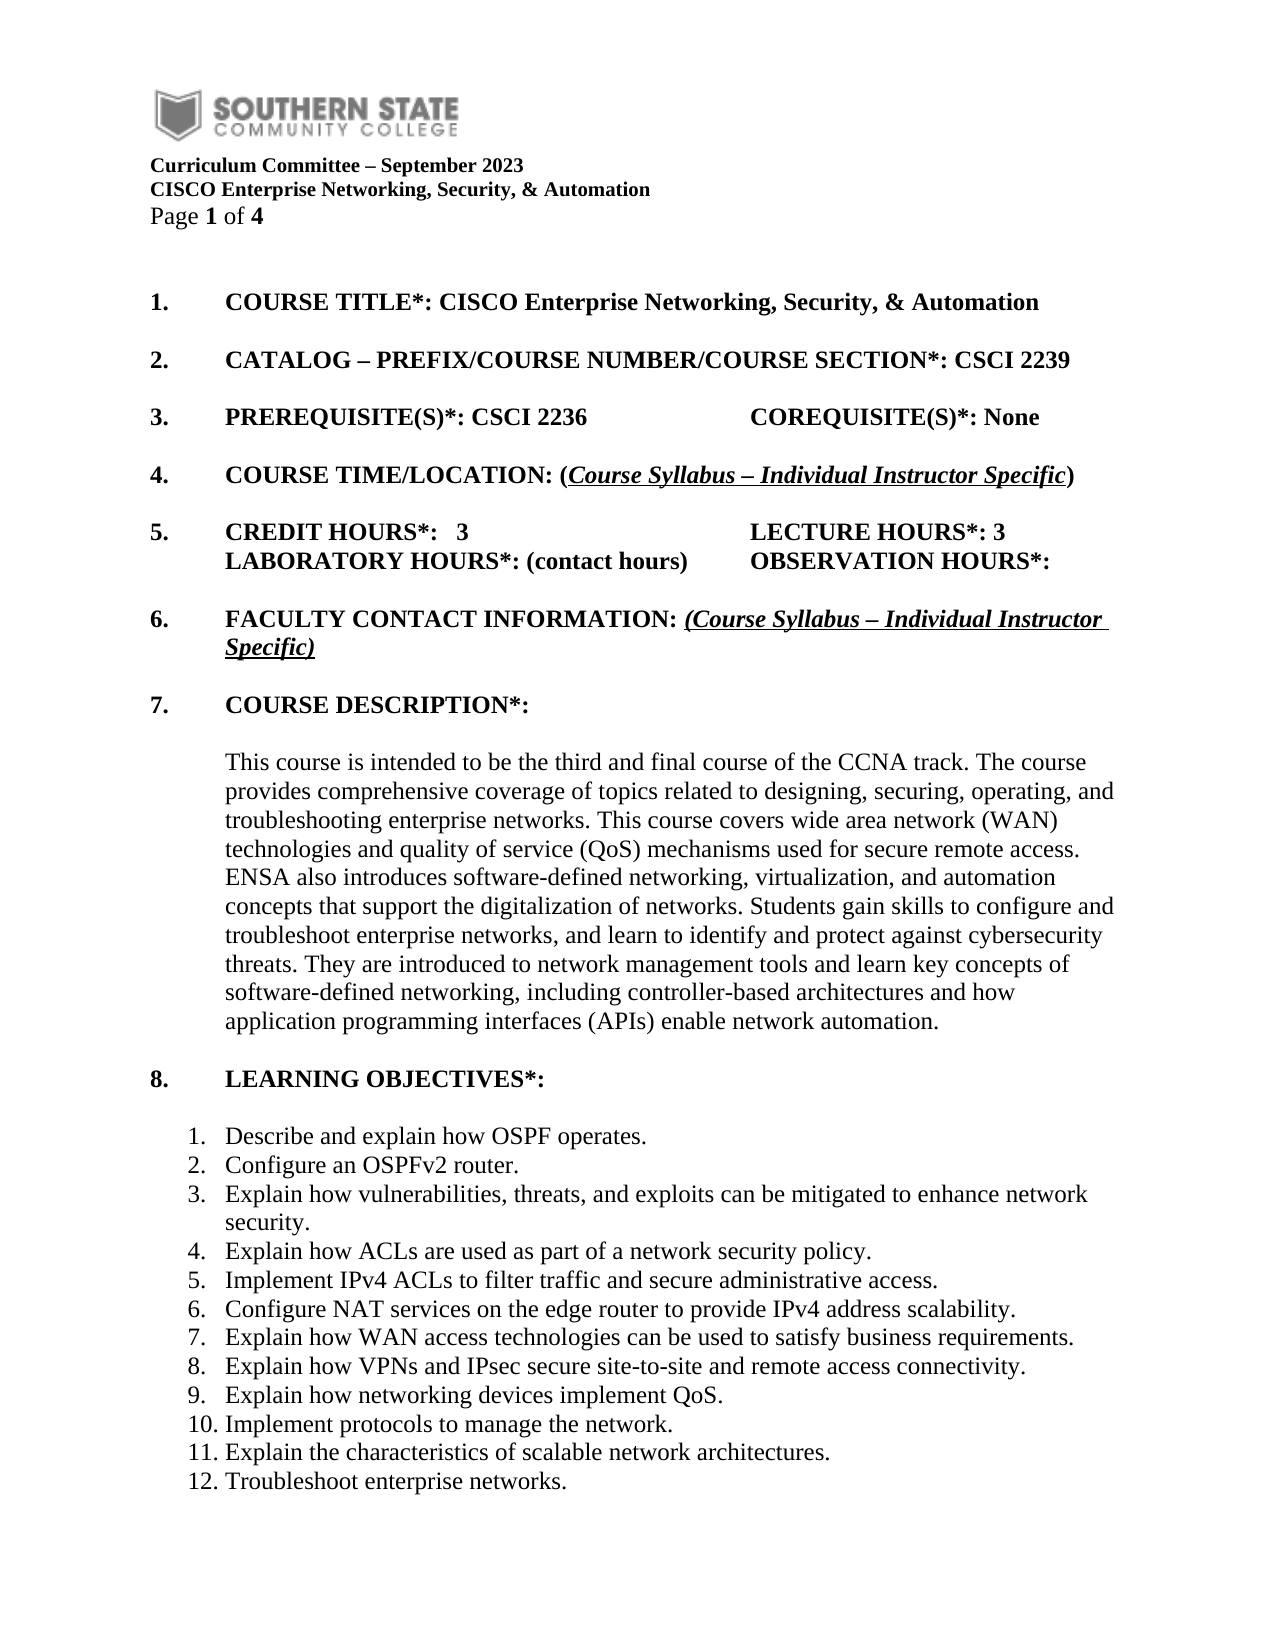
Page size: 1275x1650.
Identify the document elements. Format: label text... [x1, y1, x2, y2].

list Configure NAT services on the edge router to provide IPv4 address scalability. [187, 1294, 1125, 1322]
list Explain how ACLs are used as part of a network security policy. [187, 1236, 1125, 1265]
list Explain how vulnerabilities, threats, and exploits can be mitigated to enhance network security. [187, 1179, 1125, 1236]
list Implement IPv4 ACLs to filter traffic and secure administrative access. [187, 1265, 1125, 1294]
list Implement protocols to manage the network. [187, 1409, 1125, 1437]
list COURSE TITLE*: CISCO Enterprise Networking, Security, & Automation [150, 287, 1125, 316]
list Troubleshoot enterprise networks. [187, 1466, 1125, 1495]
list Describe and explain how OSPF operates. [187, 1121, 1125, 1150]
list FACULTY CONTACT INFORMATION: (Course Syllabus – Individual Instructor Specific) [150, 604, 1125, 661]
picture [150, 75, 463, 154]
list CATALOG – PREFIX/COURSE NUMBER/COURSE SECTION*: CSCI 2239 [150, 345, 1125, 374]
text LABORATORY HOURS*: (contact hours) OBSERVATION HOURS*: [150, 546, 1125, 575]
list LEARNING OBJECTIVES*: [150, 1064, 1125, 1092]
list Explain the characteristics of scalable network architectures. [187, 1437, 1125, 1466]
list COURSE TIME/LOCATION: (Course Syllabus – Individual Instructor Specific) [150, 460, 1125, 489]
list Explain how VPNs and IPsec secure site-to-site and remote access connectivity. [187, 1351, 1125, 1380]
list PREREQUISITE(S)*: CSCI 2236 COREQUISITE(S)*: None [150, 402, 1125, 431]
list Explain how WAN access technologies can be used to satisfy business requirements. [187, 1322, 1125, 1351]
list CREDIT HOURS*: 3 LECTURE HOURS*: 3 [150, 517, 1125, 546]
list Configure an OSPFv2 router. [187, 1150, 1125, 1179]
list Explain how networking devices implement QoS. [187, 1380, 1125, 1409]
list COURSE DESCRIPTION*: [150, 690, 1125, 719]
text This course is intended to be the third and final course of the CCNA track. The course provides comprehensive coverage of topics related to designing, securing, operating, and troubleshooting enterprise networks. This course covers wide area network (WAN) technologies and quality of service (QoS) mechanisms used for secure remote access. ENSA also introduces software-defined networking, virtualization, and automation concepts that support the digitalization of networks. Students gain skills to configure and troubleshoot enterprise networks, and learn to identify and protect against cybersecurity threats. They are introduced to network management tools and learn key concepts of software-defined networking, including controller-based architectures and how application programming interfaces (APIs) enable network automation. [225, 747, 1125, 1035]
